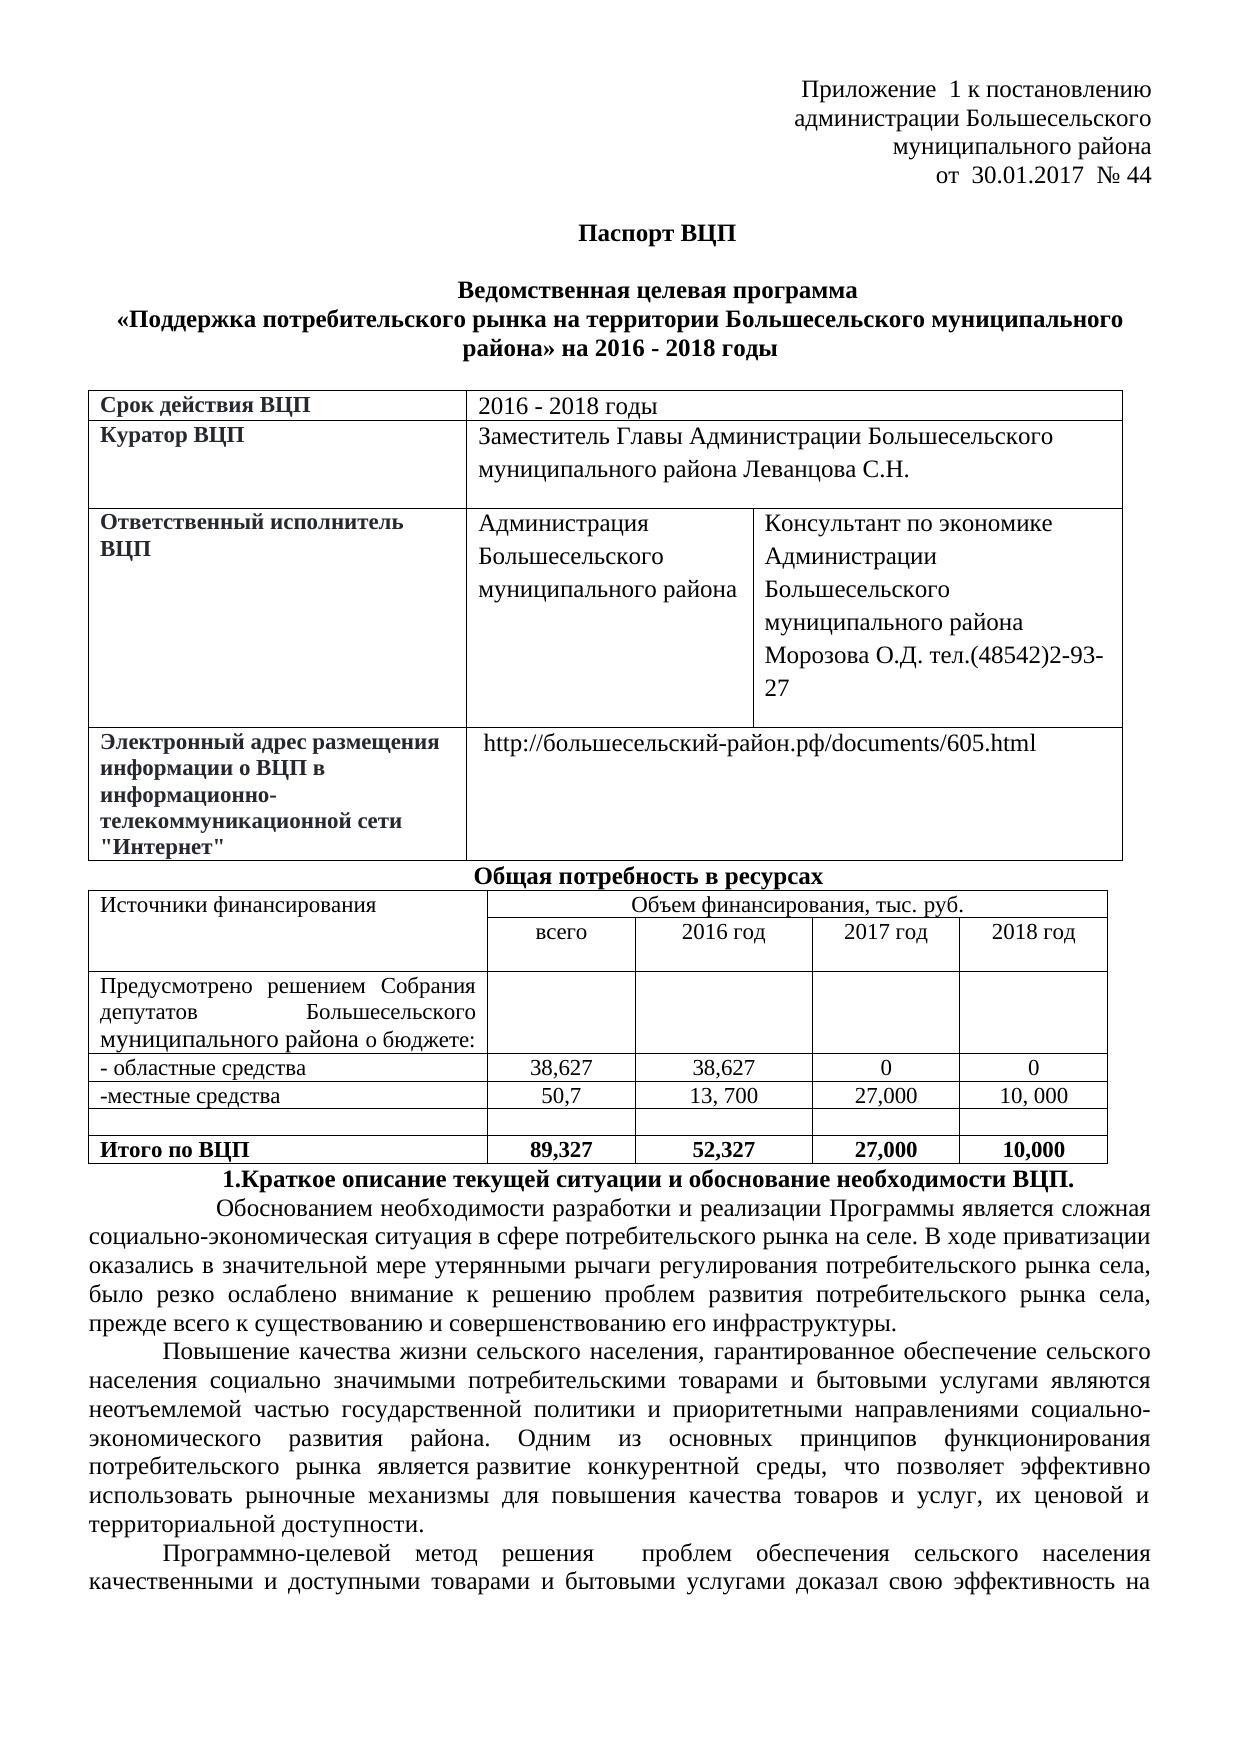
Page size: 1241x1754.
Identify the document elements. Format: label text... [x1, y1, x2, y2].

table_cell Предусмотрено решением Собрания депутатов Большесельского муниципального района о бюджете: [89, 972, 487, 1053]
table_cell Итого по ВЦП [89, 1136, 487, 1163]
table_cell Консультант по экономике Администрации Большесельского муниципального района Морозова О.Д. тел.(48542)2-93-27 [754, 509, 1122, 727]
text 1.Краткое описание текущей ситуации и обоснование необходимости ВЦП. [89, 1164, 1152, 1193]
table_cell [488, 1109, 635, 1135]
text Приложение 1 к постановлению [89, 74, 1152, 103]
text муниципального района [89, 131, 1152, 160]
table_cell [488, 972, 635, 1053]
table_cell [960, 972, 1107, 1053]
table_cell 10,000 [960, 1136, 1107, 1163]
table_cell Заместитель Главы Администрации Большесельского муниципального района Леванцова С.Н. [467, 421, 1122, 507]
table_cell 2018 год [960, 918, 1107, 971]
text Повышение качества жизни сельского населения, гарантированное обеспечение сельского населения социально значимыми потребительскими товарами и бытовыми услугами являются неотъемлемой частью государственной политики и приоритетными направлениями социально-экономического развития района. Одним из основных принципов функционирования потребительского рынка является развитие конкурентной среды, что позволяет эффективно использовать рыночные механизмы для повышения качества товаров и услуг, их ценовой и территориальной доступности. [89, 1336, 1152, 1538]
table_cell 13, 700 [636, 1082, 812, 1108]
table_cell http://большесельский-район.рф/documents/605.html [467, 728, 1122, 860]
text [89, 1538, 1152, 1595]
table_cell 50,7 [488, 1082, 635, 1108]
table_cell [636, 972, 812, 1053]
table_cell 0 [960, 1054, 1107, 1081]
text администрации Большесельского [89, 103, 1152, 131]
table_cell [960, 1109, 1107, 1135]
table_cell 2016 год [636, 918, 812, 971]
text от 30.01.2017 № 44 [89, 160, 1152, 189]
table_cell 38,627 [636, 1054, 812, 1081]
table_cell 10, 000 [960, 1082, 1107, 1108]
text Общая потребность в ресурсах [89, 861, 1152, 889]
table_cell 0 [813, 1054, 959, 1081]
table_cell 38,627 [488, 1054, 635, 1081]
text Ведомственная целевая программа «Поддержка потребительского рынка на территории Большесельского муниципального района» на 2016 - 2018 годы [89, 275, 1152, 361]
table_header Срок действия ВЦП [89, 391, 466, 420]
table_cell [636, 1109, 812, 1135]
table_cell Ответственный исполнитель ВЦП [89, 509, 466, 727]
table_cell Электронный адрес размещения информации о ВЦП в информационно-телекоммуникационной сети "Интернет" [89, 728, 466, 860]
table_cell Администрация Большесельского муниципального района [467, 509, 753, 727]
text Обоснованием необходимости разработки и реализации Программы является сложная социально-экономическая ситуация в сфере потребительского рынка на селе. В ходе приватизации оказались в значительной мере утерянными рычаги регулирования потребительского рынка села, было резко ослаблено внимание к решению проблем развития потребительского рынка села, прежде всего к существованию и совершенствованию его инфраструктуры. [89, 1193, 1152, 1336]
table_cell 2017 год [813, 918, 959, 971]
table_cell [813, 972, 959, 1053]
table_header 2016 - 2018 годы [467, 391, 1122, 420]
text Паспорт ВЦП [89, 218, 1152, 246]
table_cell [89, 1109, 487, 1135]
table_cell 27,000 [813, 1082, 959, 1108]
table_header Объем финансирования, тыс. руб. [488, 891, 1107, 917]
table_cell 27,000 [813, 1136, 959, 1163]
table_cell [813, 1109, 959, 1135]
table_header Источники финансирования [89, 891, 487, 971]
table_cell 52,327 [636, 1136, 812, 1163]
table_cell 89,327 [488, 1136, 635, 1163]
table_cell Куратор ВЦП [89, 421, 466, 507]
table_cell всего [488, 918, 635, 971]
table_cell - областные средства [89, 1054, 487, 1081]
table_cell -местные средства [89, 1082, 487, 1108]
